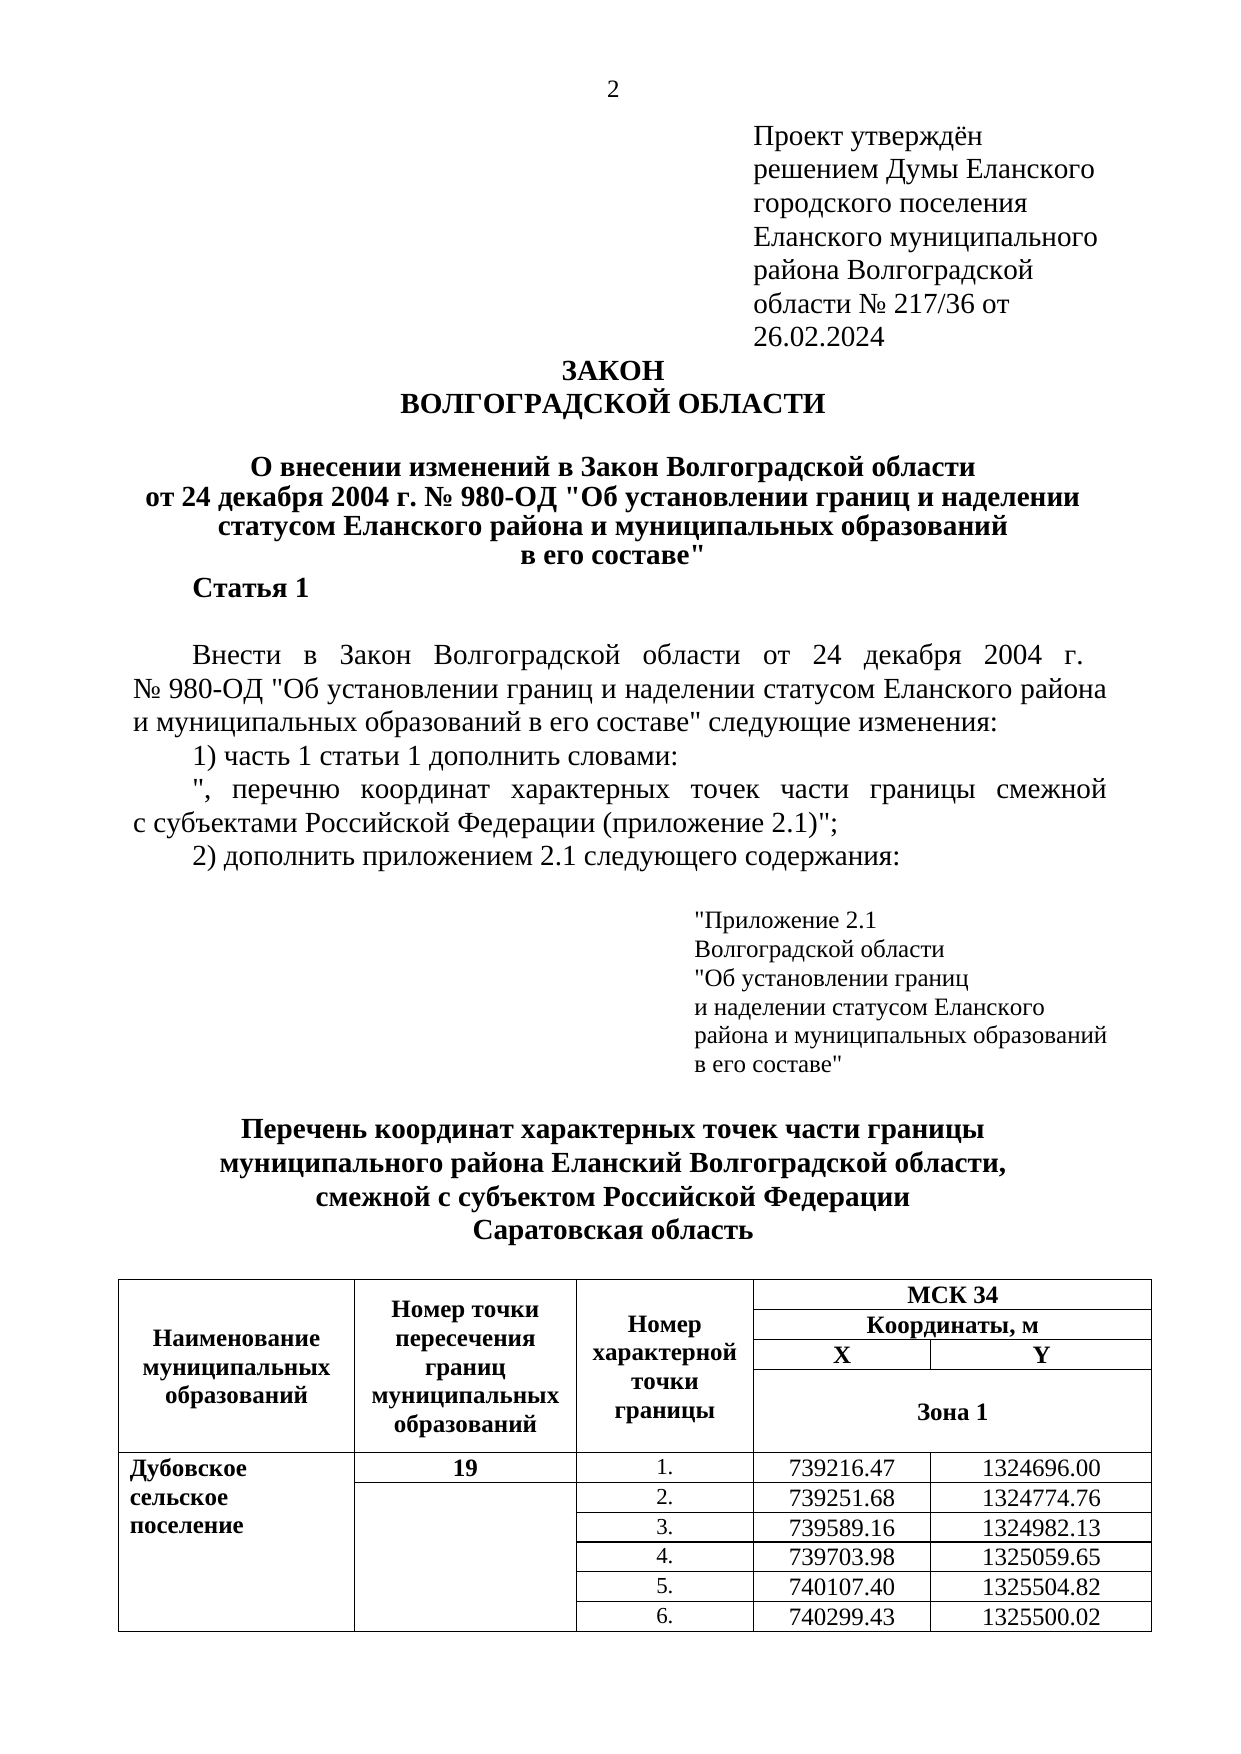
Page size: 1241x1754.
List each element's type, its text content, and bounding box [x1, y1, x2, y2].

table_cell 739251.68 [754, 1483, 930, 1512]
text Проект утверждён решением Думы Еланского городского поселения Еланского муниципального района Волгоградской области № 217/36 от 26.02.2024 [753, 118, 1107, 353]
table_cell X [754, 1340, 930, 1369]
text ВОЛГОГРАДСКОЙ ОБЛАСТИ [118, 386, 1107, 420]
table_cell 739589.16 [754, 1513, 930, 1541]
table_header Номер точки пересечения границ муниципальных образований [355, 1280, 576, 1452]
table_cell Зона 1 [754, 1370, 1151, 1452]
text Саратовская область [118, 1212, 1107, 1246]
list Внести в Закон Волгоградской области от 24 декабря 2004 г. № 980-ОД "Об установлении границ и наделении статусом Еланского района и муниципальных образований в его составе" следующие изменения: [133, 637, 1107, 738]
text Статья 1 [118, 570, 1107, 604]
text смежной с субъектом Российской Федерации [118, 1179, 1107, 1212]
text 2) дополнить приложением 2.1 следующего содержания: [192, 838, 1107, 872]
text О внесении изменений в Закон Волгоградской области от 24 декабря 2004 г. № 980-ОД "Об установлении границ и наделении статусом Еланского района и муниципальных образований в его составе" [118, 453, 1107, 570]
table_cell 1325500.02 [931, 1602, 1151, 1631]
table_cell Y [931, 1340, 1151, 1369]
table_cell [577, 1572, 753, 1601]
table_cell [577, 1513, 753, 1541]
table_cell 739216.47 [754, 1453, 930, 1482]
table_header Номер характерной точки границы [577, 1280, 753, 1452]
table_cell 1324982.13 [931, 1513, 1151, 1541]
table_cell [577, 1483, 753, 1512]
table_cell [355, 1483, 576, 1631]
table_header МСК 34 [754, 1280, 1151, 1309]
table_cell 19 [355, 1453, 576, 1482]
list ", перечню координат характерных точек части границы смежной с субъектами Российской Федерации (приложение 2.1)"; [133, 771, 1107, 838]
table_cell 740299.43 [754, 1602, 930, 1631]
table_cell 1324696.00 [931, 1453, 1151, 1482]
list 1) часть 1 статьи 1 дополнить словами: [118, 738, 1107, 771]
text ЗАКОН [118, 353, 1107, 386]
table_cell 740107.40 [754, 1572, 930, 1601]
text муниципального района Еланский Волгоградской области, [118, 1145, 1107, 1179]
text Перечень координат характерных точек части границы [118, 1112, 1107, 1145]
table_cell Дубовское сельское поселение [119, 1453, 354, 1631]
table_cell [577, 1602, 753, 1631]
text Волгоградской области "Об установлении границ и наделении статусом Еланского района и муниципальных образований в его составе" [694, 934, 1107, 1078]
table_cell [577, 1543, 753, 1571]
table_cell 739703.98 [754, 1543, 930, 1571]
table_cell 1325504.82 [931, 1572, 1151, 1601]
table_cell [577, 1453, 753, 1482]
table_cell 1325059.65 [931, 1543, 1151, 1571]
table_header Наименование муниципальных образований [119, 1280, 354, 1452]
text "Приложение 2.1 [694, 906, 1107, 934]
table_cell 1324774.76 [931, 1483, 1151, 1512]
table_cell Координаты, м [754, 1310, 1151, 1339]
